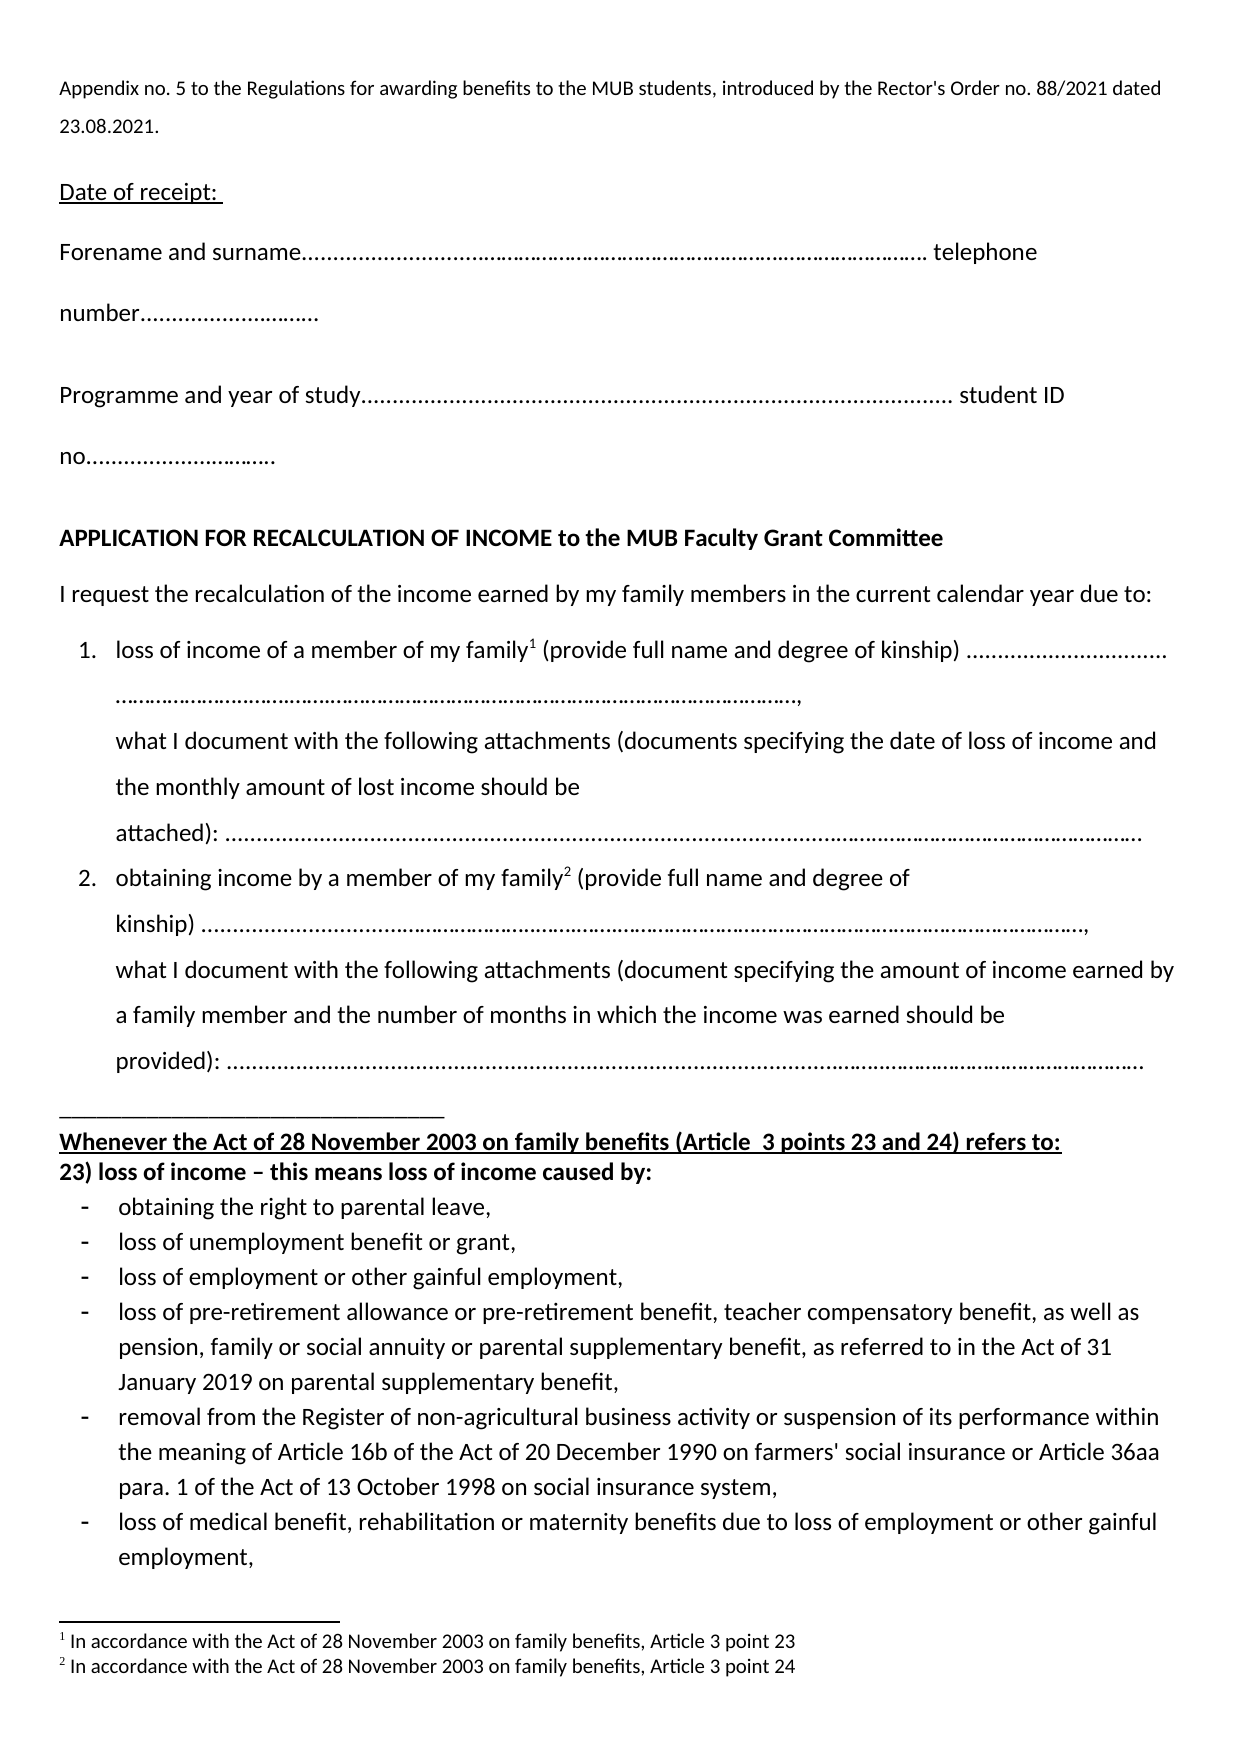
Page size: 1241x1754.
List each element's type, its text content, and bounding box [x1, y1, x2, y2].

text I request the recalculation of the income earned by my family members in the current calendar year due to: [59, 578, 1181, 608]
text Date of receipt: [59, 176, 1181, 207]
list obtaining income by a member of my family (provide full name and degree of kinship) ................................…………………..…….…….………………………………………………………………………, what I document with the following attachments (document specifying the amount of income earned by a family member and the number of months in which the income was earned should be provided): .................................................................................................……..……………………………………… [78, 862, 1181, 1076]
text Forename and surname.............................…………………………………………….……………………. telephone number....................……... [59, 236, 1181, 328]
list loss of unemployment benefit or grant, [81, 1227, 1181, 1257]
text APPLICATION FOR RECALCULATION OF INCOME to the MUB Faculty Grant Committee [59, 522, 1181, 553]
text _______________________________ [59, 1091, 1181, 1122]
list loss of income of a member of my family (provide full name and degree of kinship) ................................…………………..…….…….………………………………………………………………………, what I document with the following attachments (documents specifying the date of loss of income and the monthly amount of lost income should be attached): .................................................................................................……..……………………………………… [78, 634, 1181, 847]
text Appendix no. 5 to the Regulations for awarding benefits to the MUB students, introduced by the Rector's Order no. 88/2021 dated 23.08.2021. [59, 75, 1181, 138]
text 23) loss of income – this means loss of income caused by: [59, 1157, 1181, 1187]
list loss of employment or other gainful employment, [81, 1262, 1181, 1292]
text Whenever the Act of 28 November 2003 on family benefits (Article 3 points 23 and 24) refers to: [59, 1126, 1181, 1157]
text Programme and year of study.............................................................................................. student ID no....................……….. [59, 379, 1181, 471]
list loss of medical benefit, rehabilitation or maternity benefits due to loss of employment or other gainful employment, [81, 1507, 1181, 1572]
list loss of pre-retirement allowance or pre-retirement benefit, teacher compensatory benefit, as well as pension, family or social annuity or parental supplementary benefit, as referred to in the Act of 31 January 2019 on parental supplementary benefit, [81, 1297, 1181, 1397]
list removal from the Register of non-agricultural business activity or suspension of its performance within the meaning of Article 16b of the Act of 20 December 1990 on farmers' social insurance or Article 36aa para. 1 of the Act of 13 October 1998 on social insurance system, [81, 1402, 1181, 1502]
list obtaining the right to parental leave, [81, 1192, 1181, 1222]
